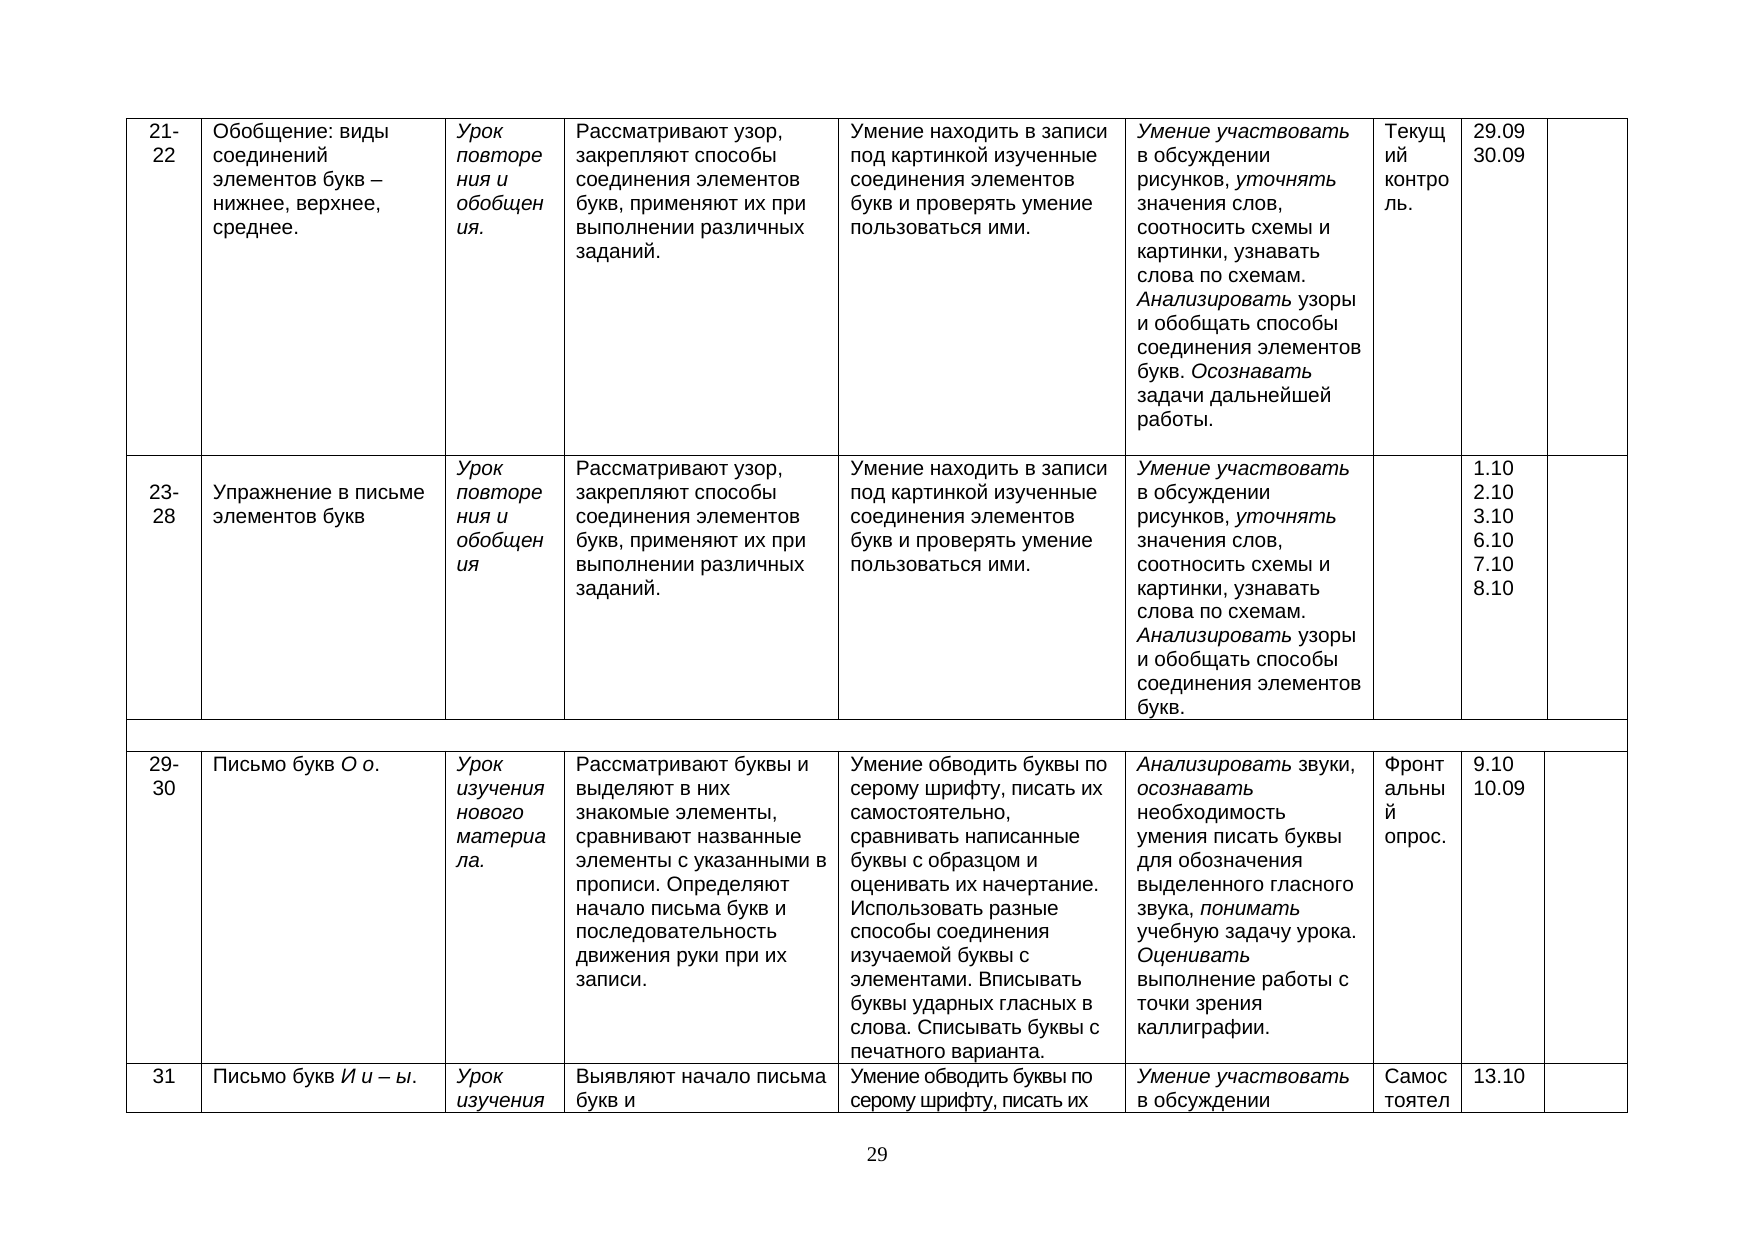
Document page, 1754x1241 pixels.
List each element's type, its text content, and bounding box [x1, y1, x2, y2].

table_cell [565, 1064, 838, 1112]
table_cell 21-22 [127, 119, 201, 454]
table_cell Умение находить в записи под картинкой изученные соединения элементов букв и проверять умение пользоваться ими. [839, 119, 1125, 454]
table_cell Анализировать звуки, осознавать необходимость умения писать буквы для обозначения выделенного гласного звука, понимать учебную задачу урока. Оценивать выполнение работы с точки зрения каллиграфии. [1126, 752, 1373, 1063]
table_cell 13.10 [1462, 1064, 1544, 1112]
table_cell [839, 1064, 1125, 1112]
table_cell Умение участвовать в обсуждении рисунков, уточнять значения слов, соотносить схемы и картинки, узнавать слова по схемам. Анализировать узоры и обобщать способы соединения элементов букв. Осознавать задачи дальнейшей работы. [1126, 119, 1373, 454]
table_cell Рассматривают буквы и выделяют в них знакомые элементы, сравнивают названные элементы с указанными в прописи. Определяют начало письма букв и последовательность движения руки при их записи. [565, 752, 838, 1063]
table_cell 29.09 30.09 [1462, 119, 1547, 454]
table_cell Рассматривают узор, закрепляют способы соединения элементов букв, применяют их при выполнении различных заданий. [565, 456, 838, 719]
table_cell Обобщение: виды соединений элементов букв – нижнее, верхнее, среднее. [202, 119, 445, 454]
table_cell 29-30 [127, 752, 201, 1063]
table_cell [1548, 119, 1627, 454]
table_cell Упражнение в письме элементов букв [202, 456, 445, 719]
table_cell Урок изучения нового материала. [446, 752, 564, 1063]
table_cell Умение обводить буквы по серому шрифту, писать их самостоятельно, сравнивать написанные буквы с образцом и оценивать их начертание. Использовать разные способы соединения изучаемой буквы с элементами. Вписывать буквы ударных гласных в слова. Списывать буквы с печатного варианта. [839, 752, 1125, 1063]
table_cell Письмо букв О о. [202, 752, 445, 1063]
table_cell 1.10 2.10 3.10 6.10 7.10 8.10 [1462, 456, 1547, 719]
table_cell [1374, 456, 1461, 719]
table_cell Рассматривают узор, закрепляют способы соединения элементов букв, применяют их при выполнении различных заданий. [565, 119, 838, 454]
table_cell [1545, 1064, 1627, 1112]
table_cell 9.10 10.09 [1462, 752, 1544, 1063]
table_cell Фронтальный опрос. [1374, 752, 1461, 1063]
table_cell Текущий контроль. [1374, 119, 1461, 454]
table_cell [1545, 752, 1627, 1063]
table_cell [446, 1064, 564, 1112]
table_cell Урок повторения и обобщения [446, 456, 564, 719]
table_cell Умение участвовать в обсуждении рисунков, уточнять значения слов, соотносить схемы и картинки, узнавать слова по схемам. Анализировать узоры и обобщать способы соединения элементов букв. [1126, 456, 1373, 719]
table_cell Урок повторения и обобщения. [446, 119, 564, 454]
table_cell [1126, 1064, 1373, 1112]
table_cell 23-28 [127, 456, 201, 719]
table_cell 31 [127, 1064, 201, 1112]
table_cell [1374, 1064, 1461, 1112]
table_cell [127, 720, 1627, 751]
table_cell [1548, 456, 1627, 719]
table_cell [202, 1064, 445, 1112]
table_cell Умение находить в записи под картинкой изученные соединения элементов букв и проверять умение пользоваться ими. [839, 456, 1125, 719]
